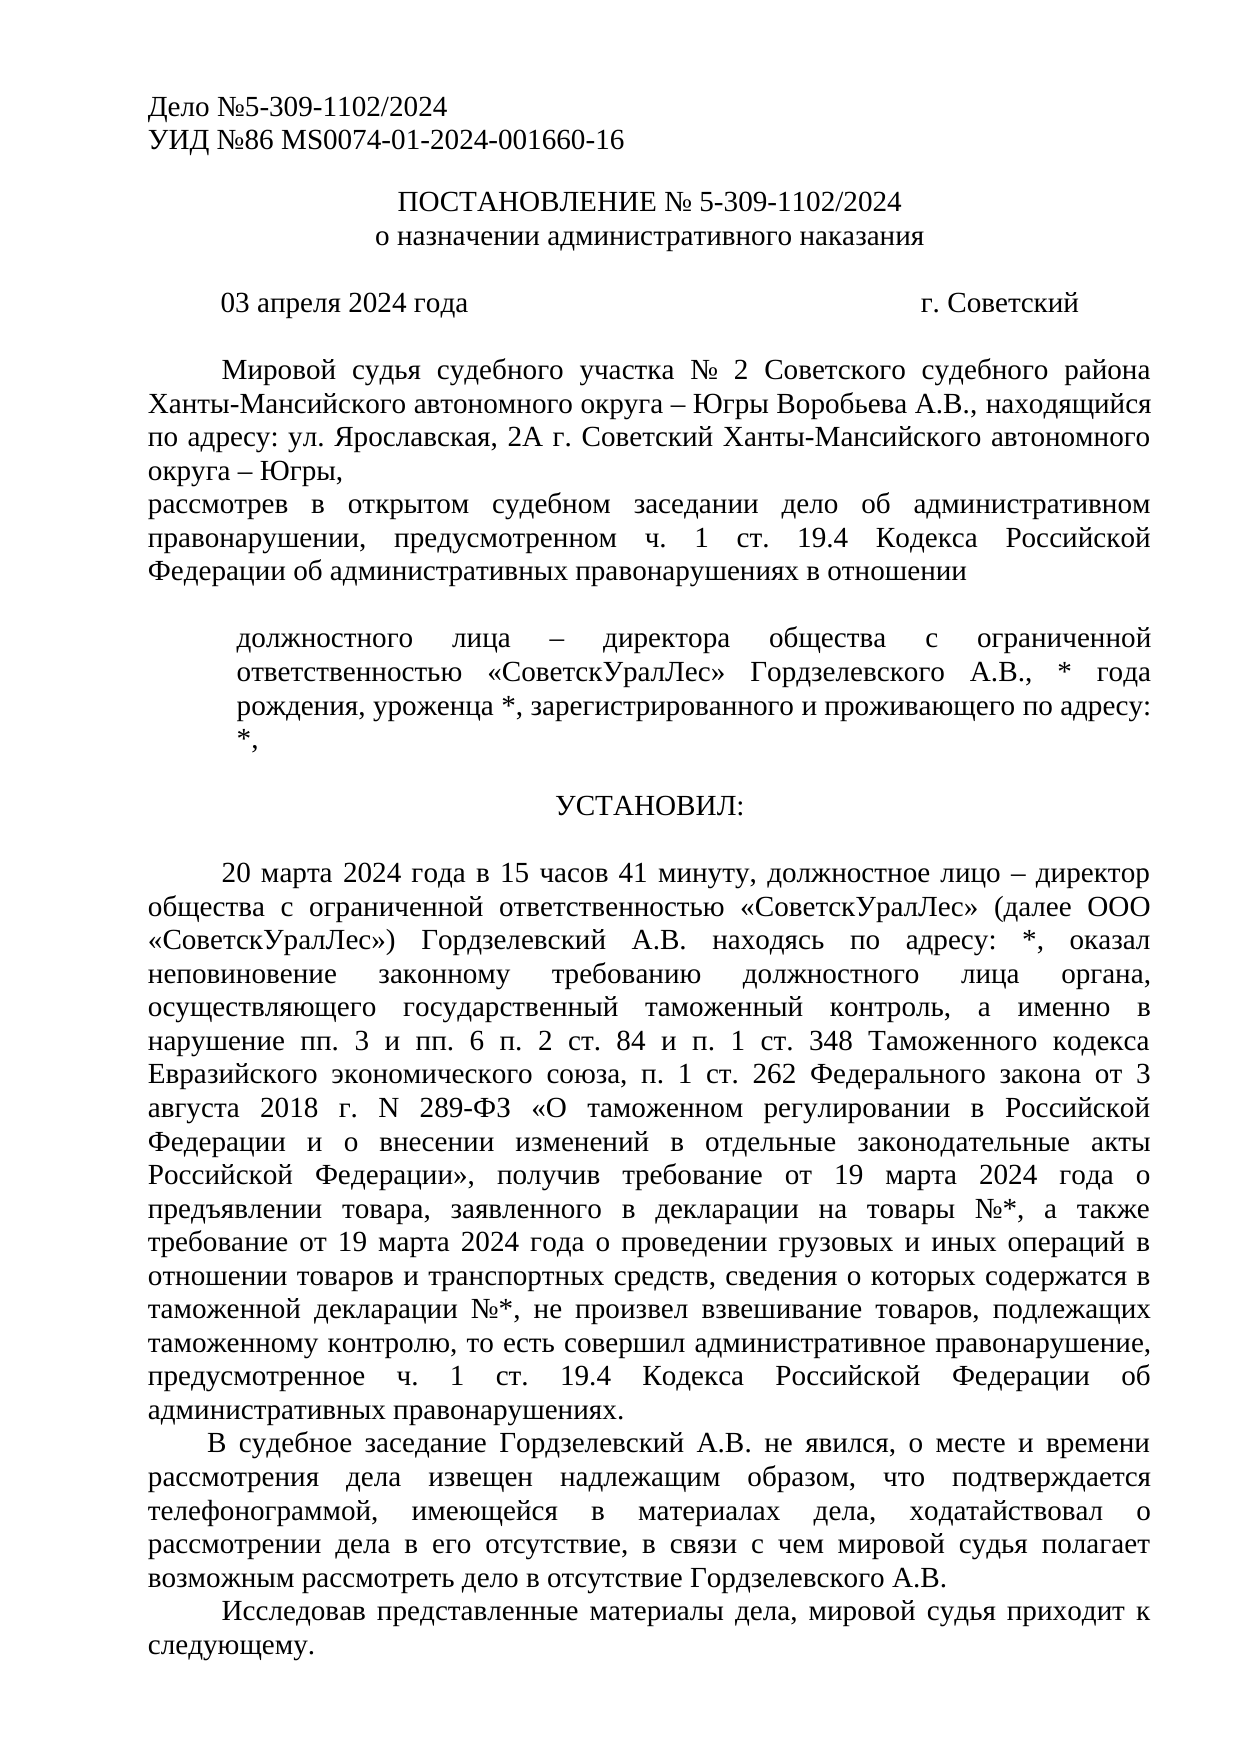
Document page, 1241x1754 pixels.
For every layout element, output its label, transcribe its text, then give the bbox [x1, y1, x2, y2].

text о назначении административного наказания [148, 218, 1152, 252]
title ПОСТАНОВЛЕНИЕ № 5-309-1102/2024 [148, 184, 1152, 218]
text В судебное заседание Гордзелевский А.В. не явился, о месте и времени рассмотрения дела извещен надлежащим образом, что подтверждается телефонограммой, имеющейся в материалах дела, ходатайствовал о рассмотрении дела в его отсутствие, в связи с чем мировой судья полагает возможным рассмотреть дело в отсутствие Гордзелевского А.В. [148, 1426, 1152, 1593]
title Дело №5-309-1102/2024 [148, 89, 1152, 122]
text Мировой судья судебного участка № 2 Советского судебного района Ханты-Мансийского автономного округа – Югры Воробьева А.В., находящийся по адресу: ул. Ярославская, 2А г. Советский Ханты-Мансийского автономного округа – Югры, [148, 352, 1152, 486]
text должностного лица – директора общества с ограниченной ответственностью «СоветскУралЛес» Гордзелевского А.В., * года рождения, уроженца *, зарегистрированного и проживающего по адресу: *, [236, 621, 1152, 755]
title УИД №86 MS0074-01-2024-001660-16 [148, 122, 1152, 156]
text 20 марта 2024 года в 15 часов 41 минуту, должностное лицо – директор общества с ограниченной ответственностью «СоветскУралЛес» (далее ООО «СоветскУралЛес») Гордзелевский А.В. находясь по адресу: *, оказал неповиновение законному требованию должностного лица органа, осуществляющего государственный таможенный контроль, а именно в нарушение пп. 3 и пп. 6 п. 2 ст. 84 и п. 1 ст. 348 Таможенного кодекса Евразийского экономического союза, п. 1 ст. 262 Федерального закона от 3 августа 2018 г. N 289-ФЗ «О таможенном регулировании в Российской Федерации и о внесении изменений в отдельные законодательные акты Российской Федерации», получив требование от 19 марта 2024 года о предъявлении товара, заявленного в декларации на товары №*, а также требование от 19 марта 2024 года о проведении грузовых и иных операций в отношении товаров и транспортных средств, сведения о которых содержатся в таможенной декларации №*, не произвел взвешивание товаров, подлежащих таможенному контролю, то есть совершил административное правонарушение, предусмотренное ч. 1 ст. 19.4 Кодекса Российской Федерации об административных правонарушениях. [148, 855, 1152, 1426]
text Исследовав представленные материалы дела, мировой судья приходит к следующему. [148, 1593, 1152, 1660]
text 03 апреля 2024 года г. Советский [148, 285, 1152, 319]
text рассмотрев в открытом судебном заседании дело об административном правонарушении, предусмотренном ч. 1 ст. 19.4 Кодекса Российской Федерации об административных правонарушениях в отношении [148, 486, 1152, 587]
text УСТАНОВИЛ: [148, 788, 1152, 822]
